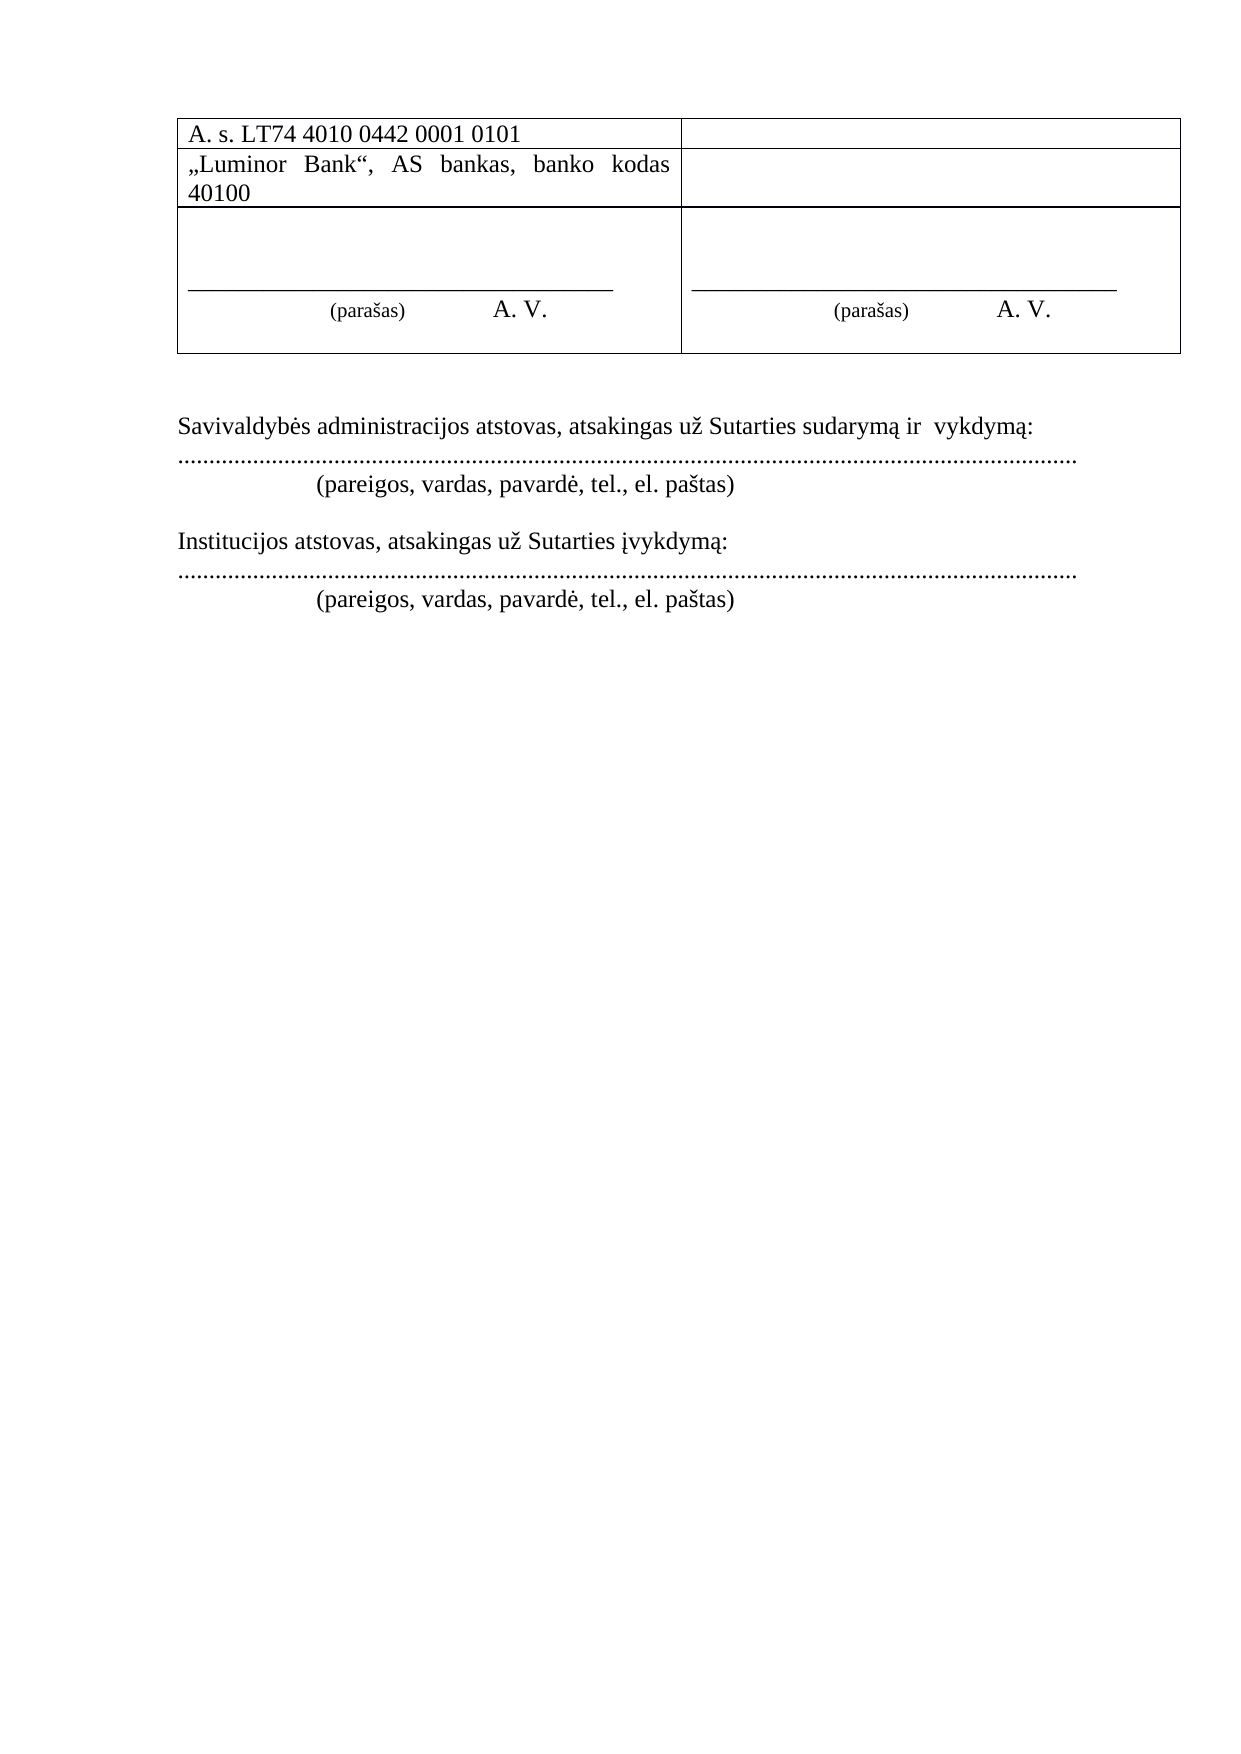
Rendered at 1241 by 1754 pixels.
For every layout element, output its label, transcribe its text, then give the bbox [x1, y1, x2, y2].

table_cell A. s. LT74 4010 0442 0001 0101 [178, 119, 681, 148]
table_cell [682, 149, 1180, 206]
text (pareigos, vardas, pavardė, tel., el. paštas) [277, 469, 1181, 498]
text Savivaldybės administracijos atstovas, atsakingas už Sutarties sudarymą ir vykdymą: [177, 411, 1181, 440]
text ................................................................................................................................................ [177, 440, 1181, 469]
text Institucijos atstovas, atsakingas už Sutarties įvykdymą: [177, 526, 1181, 555]
table_cell __________________________________ (parašas) A. V. [682, 208, 1180, 353]
table_cell „Luminor Bank“, AS bankas, banko kodas 40100 [178, 149, 681, 206]
table_cell [682, 119, 1180, 148]
table_cell __________________________________ (parašas) A. V. [178, 208, 681, 353]
text ................................................................................................................................................ [177, 555, 1181, 584]
text (pareigos, vardas, pavardė, tel., el. paštas) [277, 584, 1181, 613]
